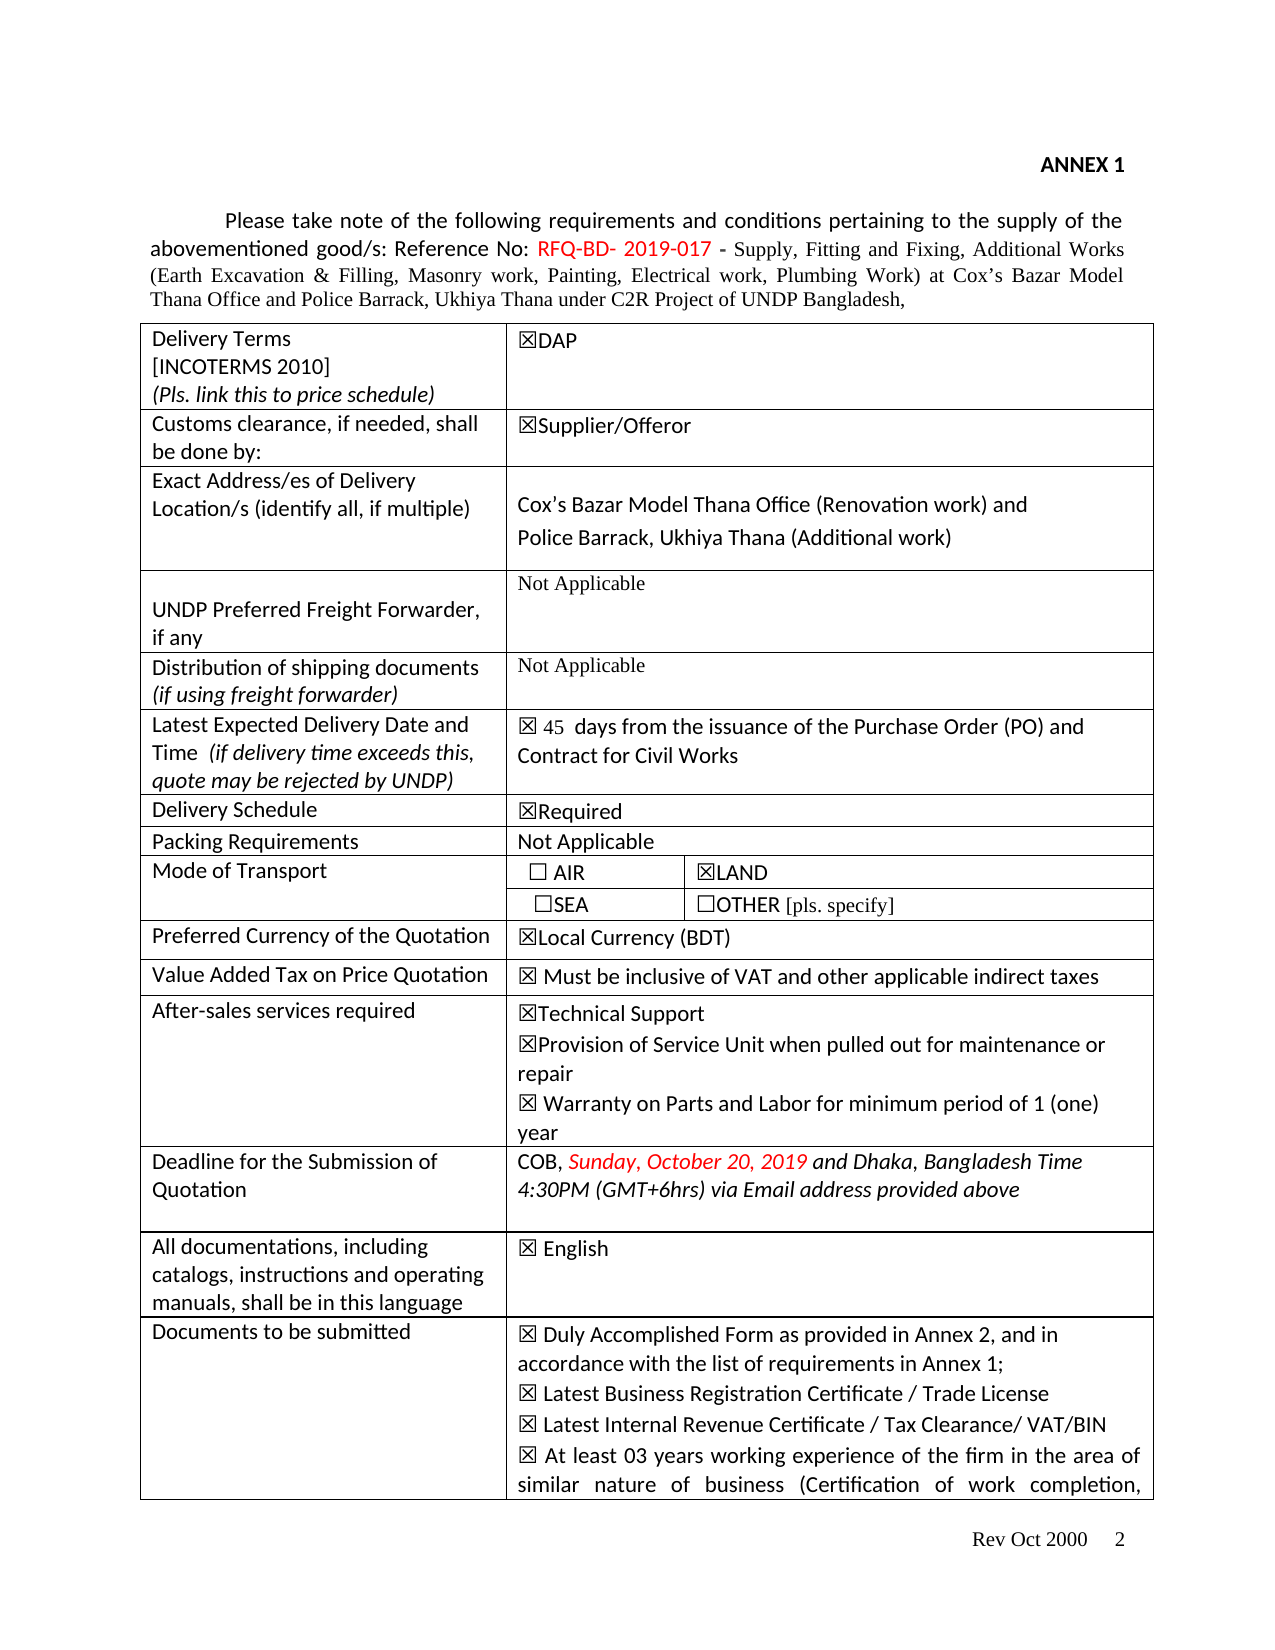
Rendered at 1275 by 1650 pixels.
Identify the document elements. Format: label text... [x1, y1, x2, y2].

table_header DAP [507, 324, 1153, 408]
table_cell LAND [685, 856, 1153, 887]
table_cell Cox’s Bazar Model Thana Office (Renovation work) and Police Barrack, Ukhiya Thana (Additional work) [507, 467, 1153, 569]
table_cell COB, and Dhaka, Bangladesh Time 4:30PM (GMT+6hrs) via Email address provided above [507, 1147, 1153, 1231]
table_cell English [507, 1233, 1153, 1316]
table_cell Latest Expected Delivery Date and Time (if delivery time exceeds this, quote may be rejected by UNDP) [141, 710, 506, 794]
table_cell All documentations, including catalogs, instructions and operating manuals, shall be in this language [141, 1233, 506, 1316]
table_cell Not Applicable [507, 827, 1153, 855]
table_cell Delivery Schedule [141, 795, 506, 826]
table_cell Required [507, 795, 1153, 826]
table_cell Deadline for the Submission of Quotation [141, 1147, 506, 1231]
table_cell Preferred Currency of the Quotation [141, 921, 506, 959]
table_cell UNDP Preferred Freight Forwarder, if any [141, 571, 506, 652]
table_cell Mode of Transport [141, 856, 506, 920]
table_cell Supplier/Offeror [507, 410, 1153, 466]
text ANNEX 1 [150, 150, 1125, 178]
table_cell After-sales services required [141, 996, 506, 1146]
table_cell Local Currency (BDT) [507, 921, 1153, 959]
table_cell AIR [507, 856, 684, 887]
table_cell Technical Support Provision of Service Unit when pulled out for maintenance or repair Warranty on Parts and Labor for minimum period of 1 (one) year [507, 996, 1153, 1146]
table_cell days from the issuance of the Purchase Order (PO) and Contract for Civil Works [507, 710, 1153, 794]
table_cell OTHER [685, 889, 1153, 920]
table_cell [141, 1318, 506, 1498]
table_cell Exact Address/es of Delivery Location/s (identify all, if multiple) [141, 467, 506, 569]
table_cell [507, 1318, 1153, 1498]
table_cell Distribution of shipping documents (if using freight forwarder) [141, 653, 506, 709]
text Please take note of the following requirements and conditions pertaining to the supply of the abovementioned good/s: Reference No: RFQ-BD- 2019-017 - [150, 206, 1125, 311]
table_cell Customs clearance, if needed, shall be done by: [141, 410, 506, 466]
table_cell SEA [507, 889, 684, 920]
table_cell Packing Requirements [141, 827, 506, 855]
table_cell Value Added Tax on Price Quotation [141, 960, 506, 995]
table_header Delivery Terms [INCOTERMS 2010] (Pls. link this to price schedule) [141, 324, 506, 408]
table_cell Must be inclusive of VAT and other applicable indirect taxes [507, 960, 1153, 995]
